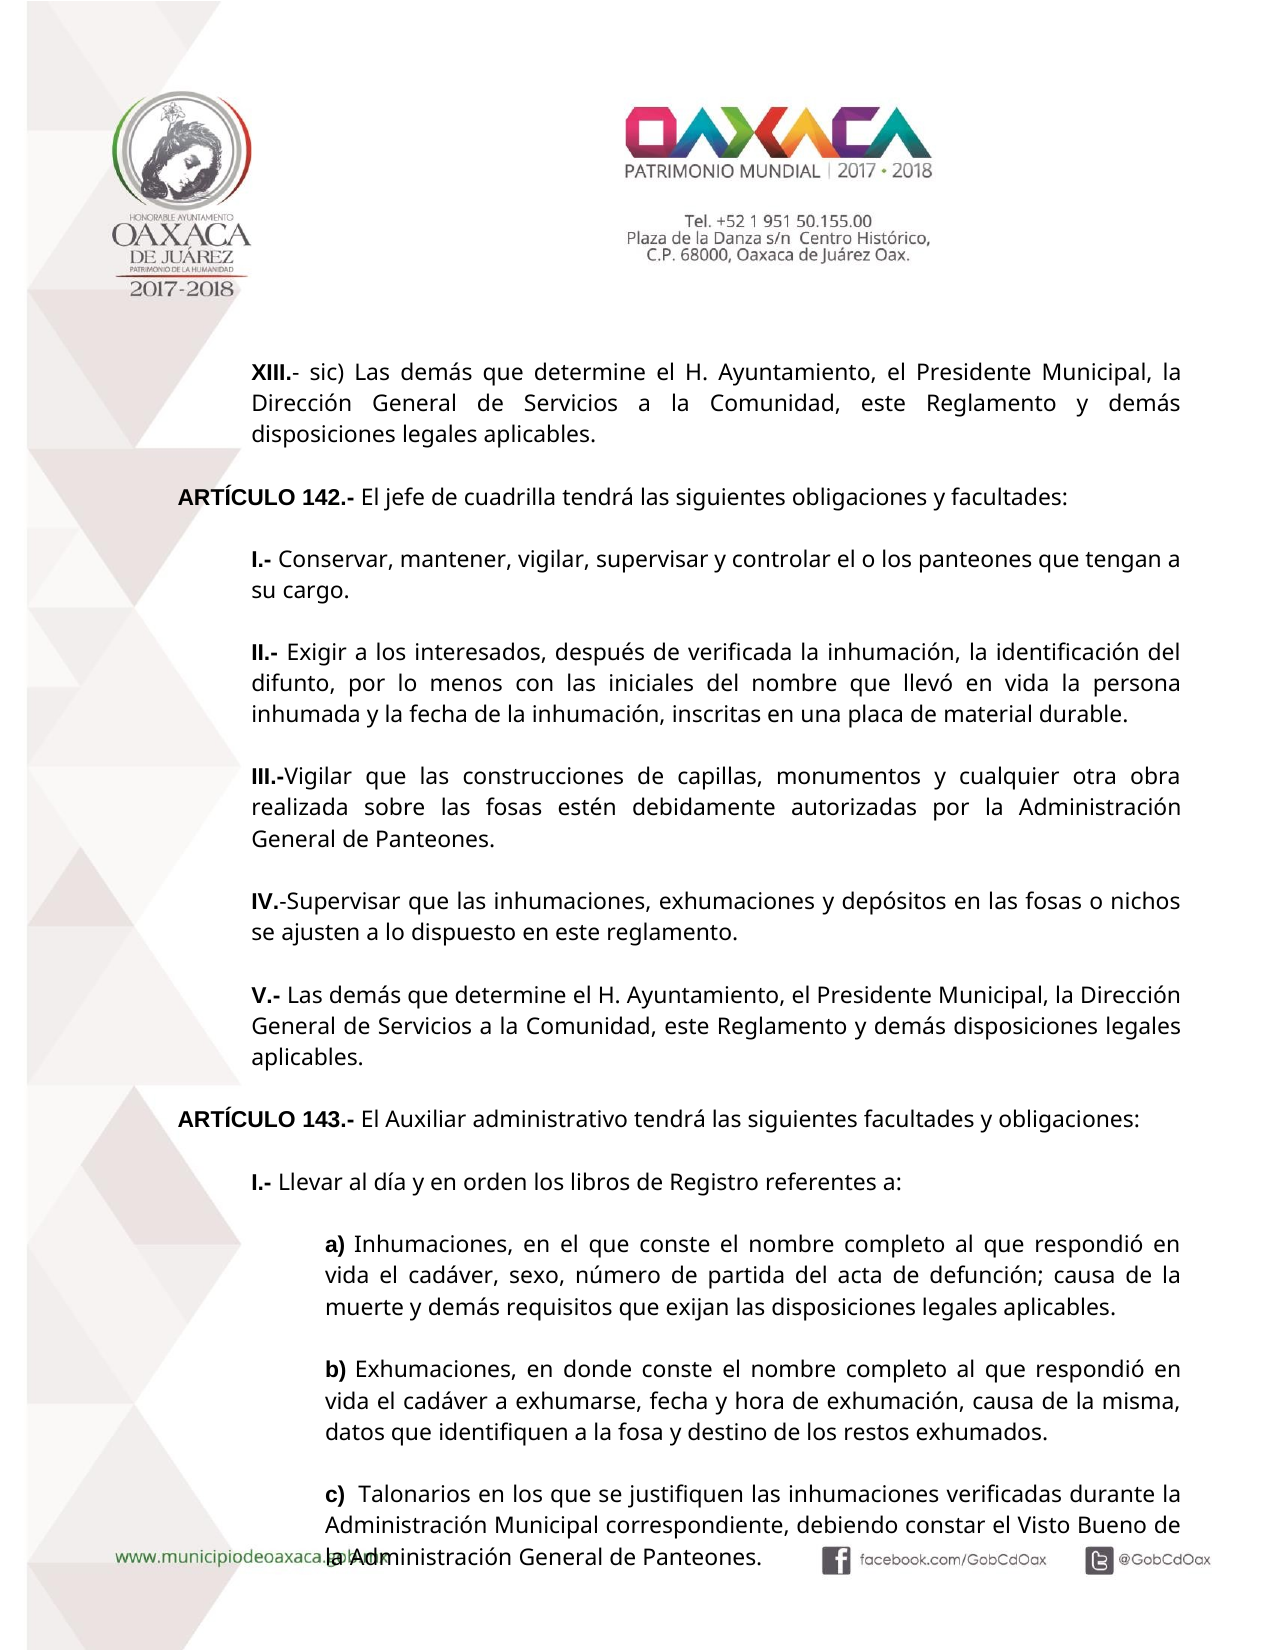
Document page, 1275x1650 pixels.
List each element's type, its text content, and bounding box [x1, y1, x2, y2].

text ARTÍCULO 142.- El jefe de cuadrilla tendrá las siguientes obligaciones y facultades: [177, 480, 1194, 512]
text I.- Conservar, mantener, vigilar, supervisar y controlar el o los panteones que tengan a su cargo. [251, 543, 1182, 606]
text IV.-Supervisar que las inhumaciones, exhumaciones y depósitos en las fosas o nichos se ajusten a lo dispuesto en este reglamento. [251, 885, 1182, 948]
list Inhumaciones, en el que conste el nombre completo al que respondió en vida el cadáver, sexo, número de partida del acta de defunción; causa de la muerte y demás requisitos que exijan las disposiciones legales aplicables. [325, 1228, 1182, 1322]
text ARTÍCULO 143.- El Auxiliar administrativo tendrá las siguientes facultades y obligaciones: [177, 1103, 1194, 1134]
text XIII.- sic) Las demás que determine el H. Ayuntamiento, el Presidente Municipal, la Dirección General de Servicios a la Comunidad, este Reglamento y demás disposiciones legales aplicables. [251, 356, 1182, 449]
text I.- Llevar al día y en orden los libros de Registro referentes a: [251, 1166, 1194, 1197]
list Exhumaciones, en donde conste el nombre completo al que respondió en vida el cadáver a exhumarse, fecha y hora de exhumación, causa de la misma, datos que identifiquen a la fosa y destino de los restos exhumados. [325, 1353, 1182, 1447]
list Talonarios en los que se justifiquen las inhumaciones verificadas durante la Administración Municipal correspondiente, debiendo constar el Visto Bueno de la Administración General de Panteones. [325, 1478, 1182, 1572]
picture [23, 1, 1212, 1650]
text V.- Las demás que determine el H. Ayuntamiento, el Presidente Municipal, la Dirección General de Servicios a la Comunidad, este Reglamento y demás disposiciones legales aplicables. [251, 978, 1182, 1072]
text III.-Vigilar que las construcciones de capillas, monumentos y cualquier otra obra realizada sobre las fosas estén debidamente autorizadas por la Administración General de Panteones. [251, 760, 1182, 854]
text II.- Exigir a los interesados, después de verificada la inhumación, la identificación del difunto, por lo menos con las iniciales del nombre que llevó en vida la persona inhumada y la fecha de la inhumación, inscritas en una placa de material durable. [251, 636, 1182, 730]
